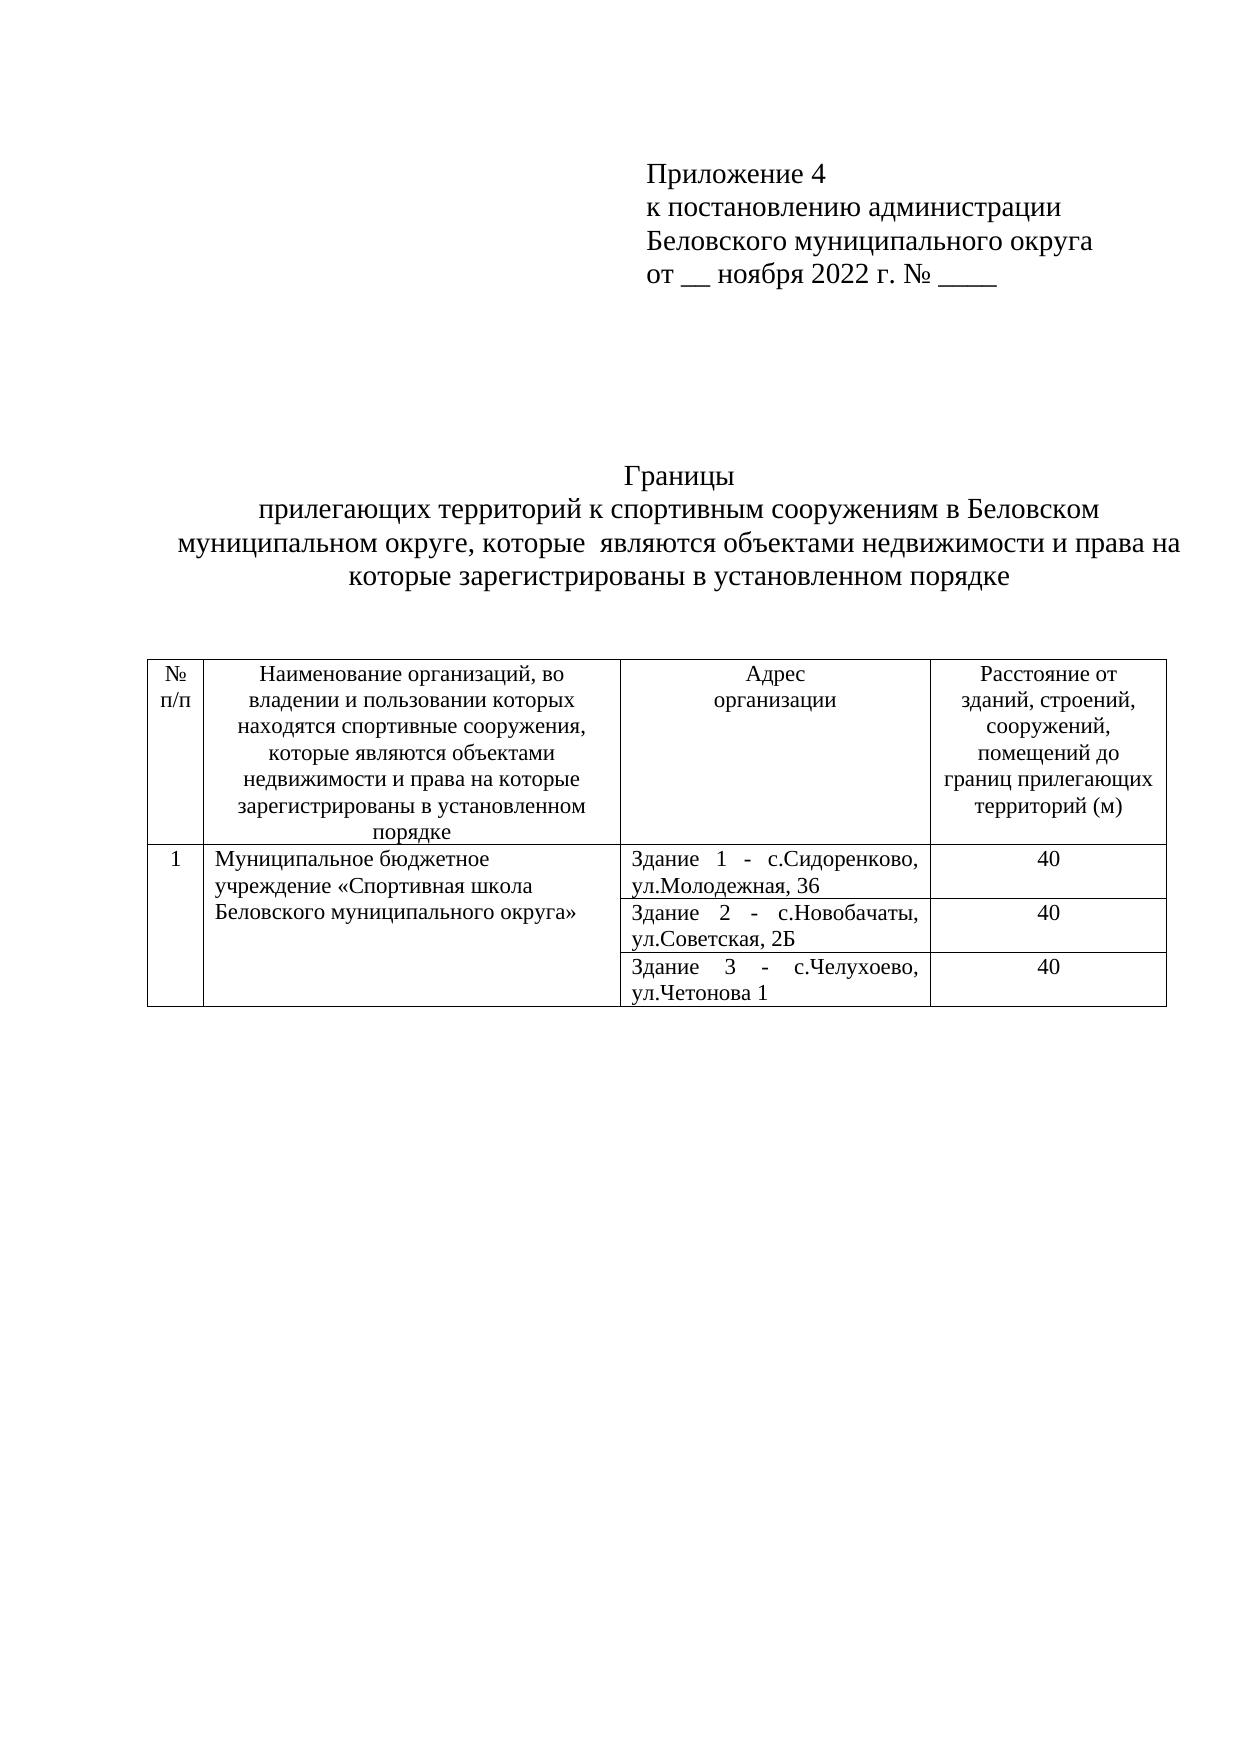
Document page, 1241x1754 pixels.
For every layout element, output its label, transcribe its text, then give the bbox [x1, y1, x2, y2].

table_header Расстояние от зданий, строений, сооружений, помещений до границ прилегающих территорий (м) [931, 660, 1166, 844]
table_cell 40 [931, 953, 1166, 1006]
table_cell Здание 1 - с.Сидоренково, ул.Молодежная, 36 [621, 845, 930, 898]
table_header Адрес организации [621, 660, 930, 844]
table_cell 40 [931, 899, 1166, 952]
table_cell 40 [931, 845, 1166, 898]
table_header Приложение 4 к постановлению администрации Беловского муниципального округа от __ ноября 2022 г. № ____ [635, 156, 1167, 290]
table_cell Здание 3 - с.Челухоево, ул.Четонова 1 [621, 953, 930, 1006]
table_header № п/п [148, 660, 203, 844]
text прилегающих территорий к спортивным сооружениям в Беловском муниципальном округе, которые являются объектами недвижимости и права на которые зарегистрированы в установленном порядке [177, 491, 1181, 592]
table_header Наименование организаций, во владении и пользовании которых находятся спортивные сооружения, которые являются объектами недвижимости и права на которые зарегистрированы в установленном порядке [204, 660, 620, 844]
table_cell 1 [148, 845, 203, 1006]
table_cell Муниципальное бюджетное учреждение «Спортивная школа Беловского муниципального округа» [204, 845, 620, 1006]
text Границы [177, 458, 1181, 491]
table_cell Здание 2 - с.Новобачаты, ул.Советская, 2Б [621, 899, 930, 952]
